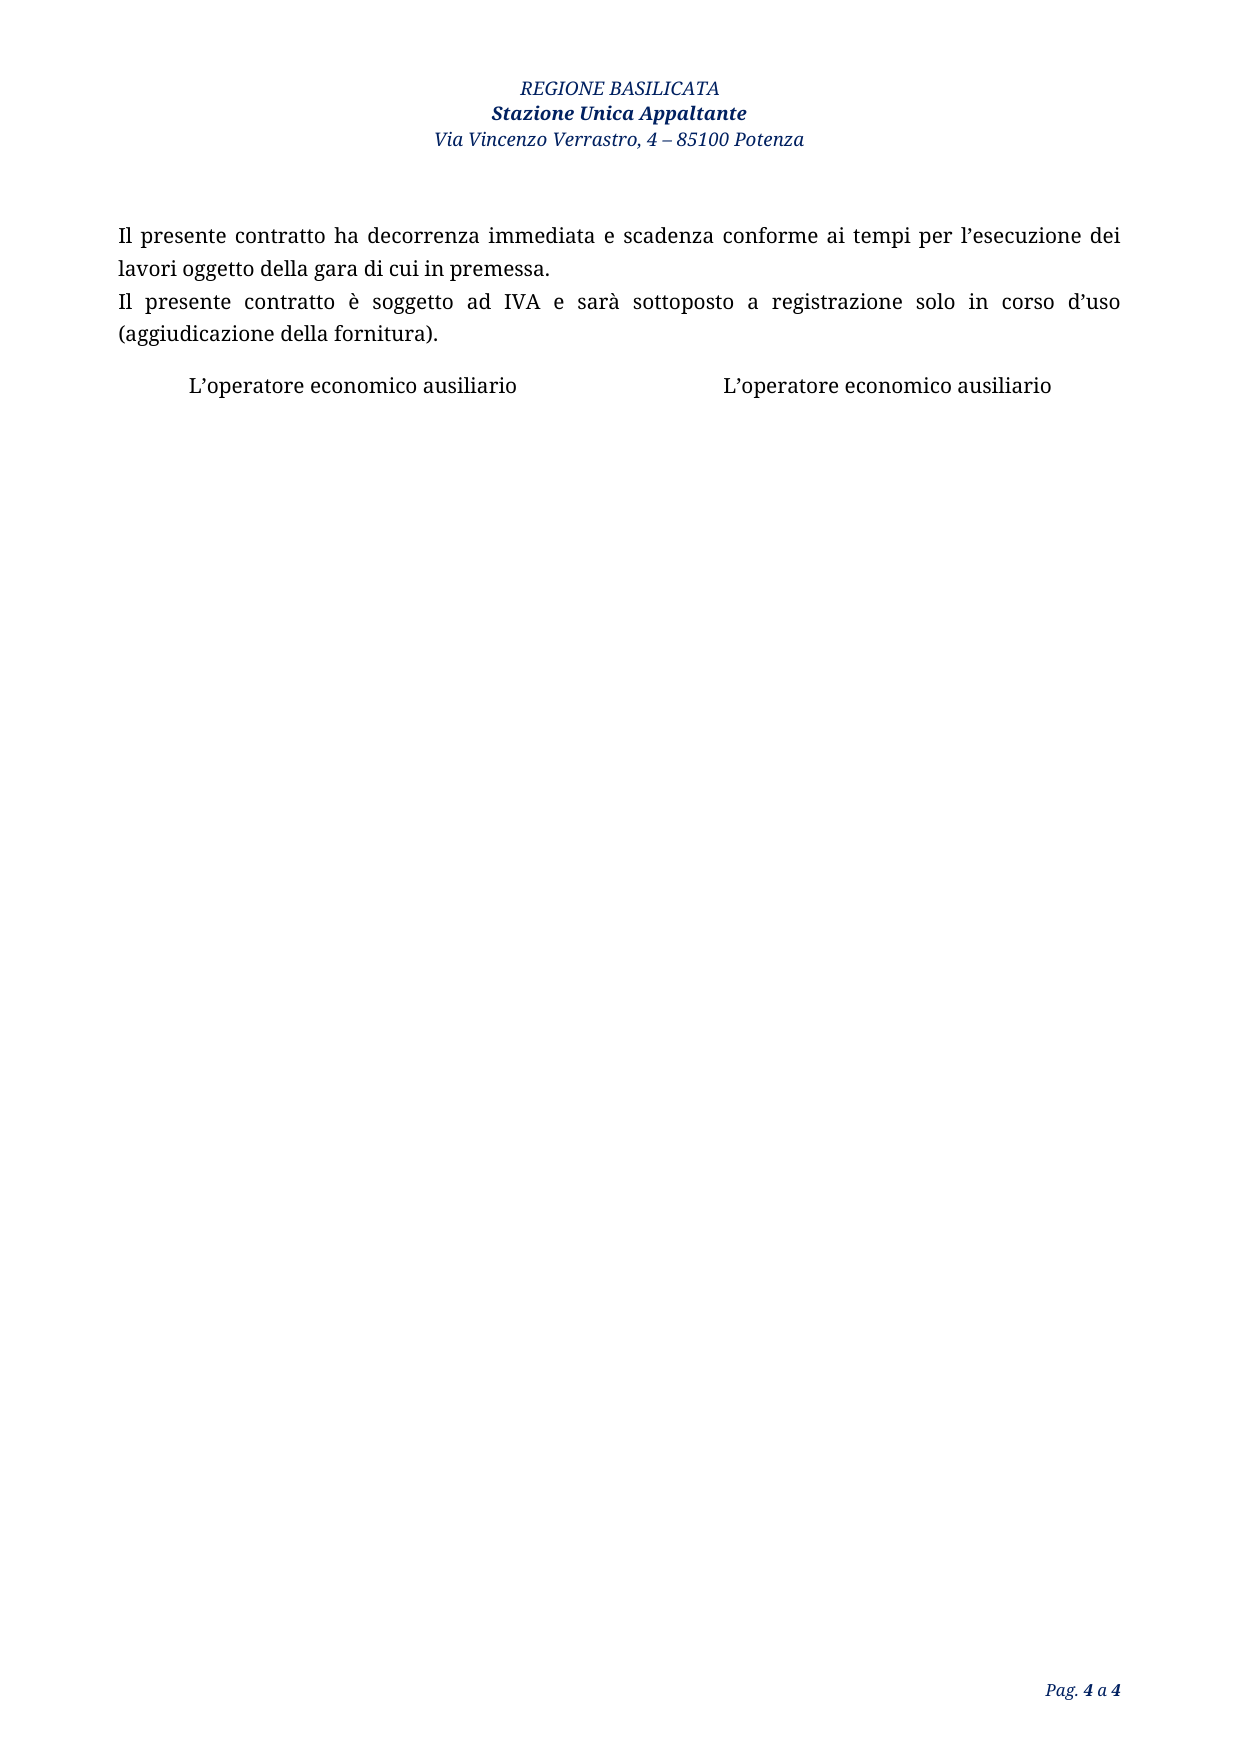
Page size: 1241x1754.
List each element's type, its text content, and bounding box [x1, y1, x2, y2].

text Il presente contratto ha decorrenza immediata e scadenza conforme ai tempi per l’esecuzione dei lavori oggetto della gara di cui in premessa. [118, 222, 1122, 283]
text Il presente contratto è soggetto ad IVA e sarà sottoposto a registrazione solo in corso d’uso (aggiudicazione della fornitura). [118, 287, 1122, 348]
text L’operatore economico ausiliario L’operatore economico ausiliario [118, 375, 1122, 398]
